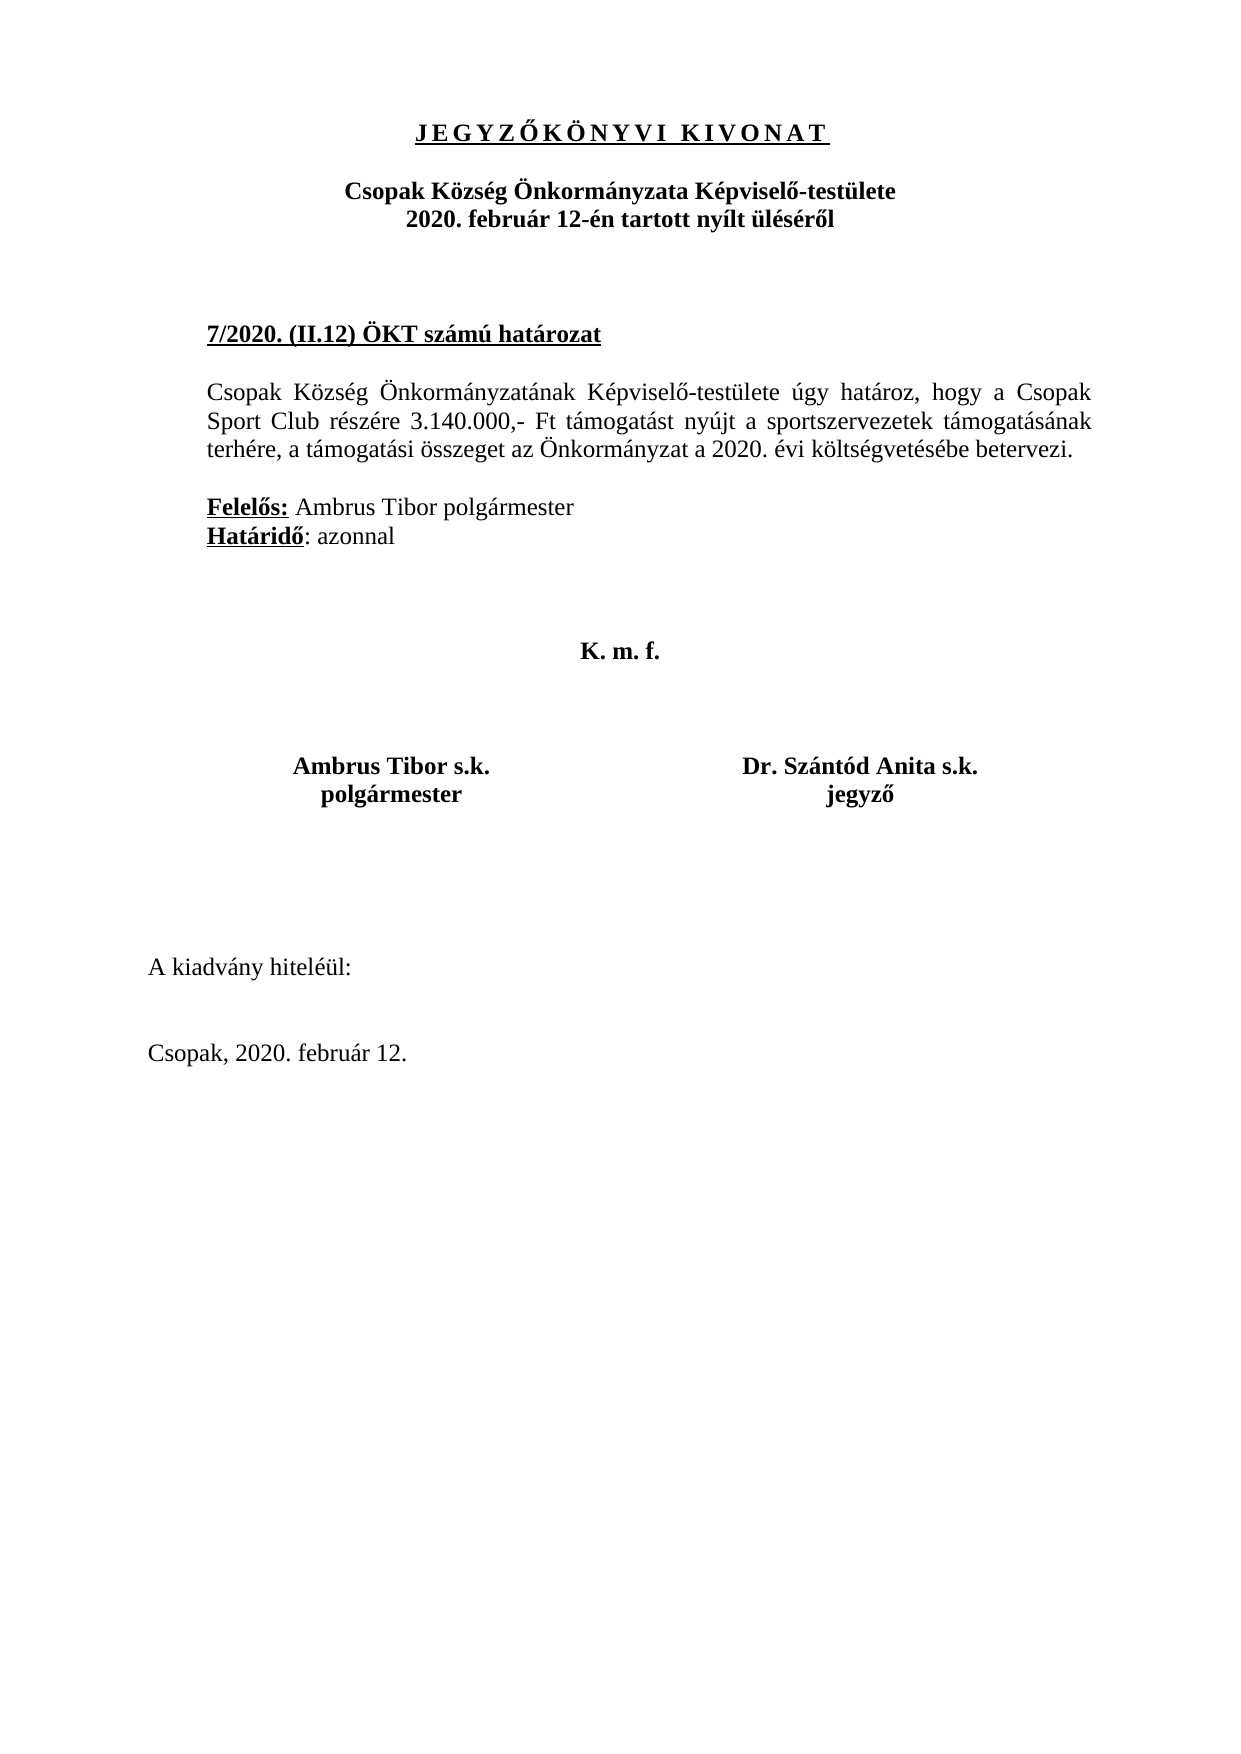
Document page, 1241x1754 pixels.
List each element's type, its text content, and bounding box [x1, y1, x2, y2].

subtitle JEGYZŐKÖNYVI KIVONAT [148, 118, 1093, 147]
text A kiadvány hiteléül: [148, 952, 1093, 981]
text 2020. február 12-én tartott nyílt üléséről [148, 204, 1093, 233]
text Csopak Község Önkormányzatának Képviselő-testülete úgy határoz, hogy a Csopak Sport Club részére 3.140.000,- Ft támogatást nyújt a sportszervezetek támogatásának terhére, a támogatási összeget az Önkormányzat a 2020. évi költségvetésébe betervezi. [207, 377, 1093, 463]
text polgármester jegyző [148, 779, 1093, 808]
text 7/2020. (II.12) ÖKT számú határozat [207, 319, 1033, 348]
subtitle Csopak Község Önkormányzata Képviselő-testülete [148, 176, 1093, 204]
text K. m. f. [148, 636, 1093, 664]
text Határidő: azonnal [207, 521, 1093, 549]
text Ambrus Tibor s.k. Dr. Szántód Anita s.k. [148, 751, 1093, 779]
text Csopak, 2020. február 12. [148, 1038, 1093, 1067]
text Felelős: Ambrus Tibor polgármester [207, 492, 1093, 521]
